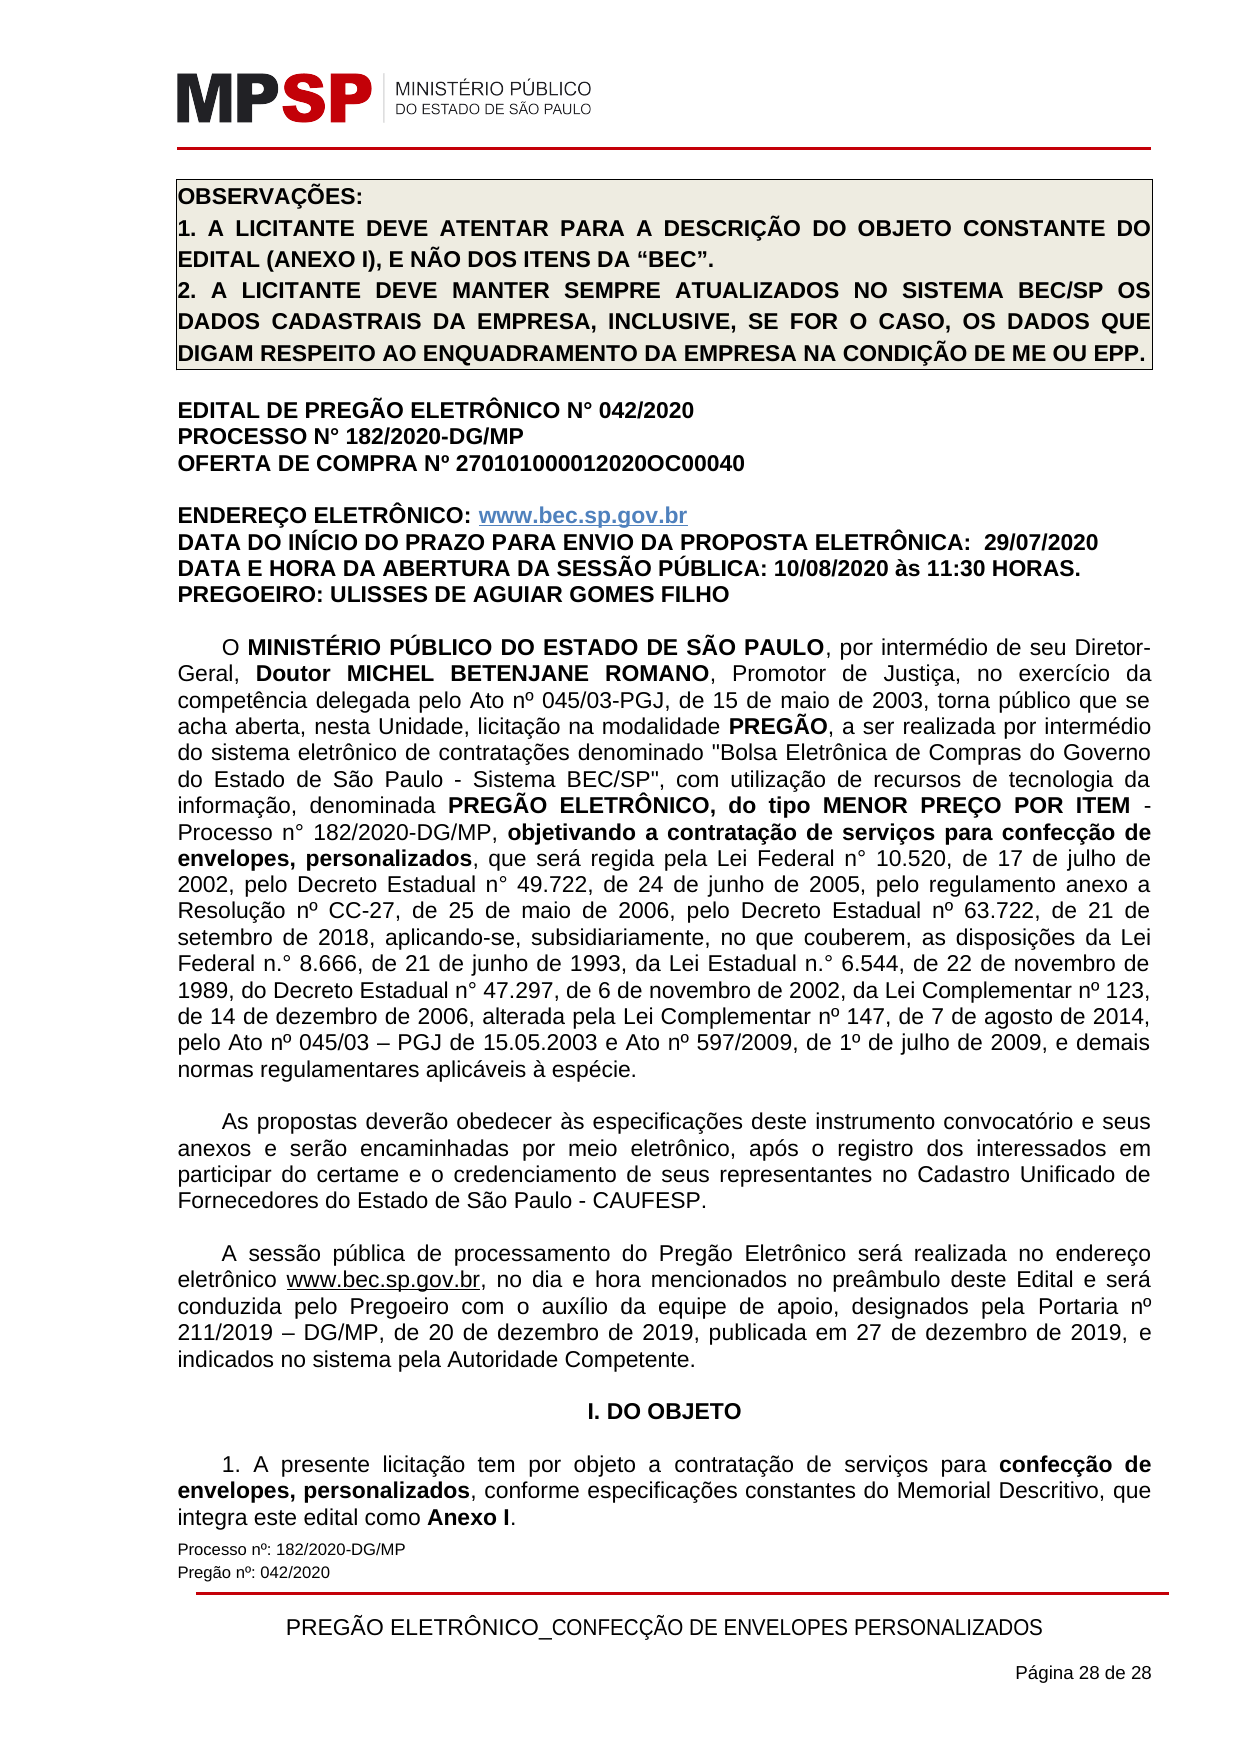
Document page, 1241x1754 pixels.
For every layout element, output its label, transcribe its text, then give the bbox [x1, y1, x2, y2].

text OBSERVAÇÕES: [177, 180, 1152, 211]
picture [177, 73, 591, 123]
text OFERTA DE COMPRA Nº 270101000012020OC00040 [177, 449, 1152, 476]
text As propostas deverão obedecer às especificações deste instrumento convocatório e seus anexos e serão encaminhadas por meio eletrônico, após o registro dos interessados em participar do certame e o credenciamento de seus representantes no Cadastro Unificado de Fornecedores do Estado de São Paulo - CAUFESP. [177, 1108, 1152, 1214]
text A sessão pública de processamento do Pregão Eletrônico será realizada no endereço eletrônico www.bec.sp.gov.br, no dia e hora mencionados no preâmbulo deste Edital e será conduzida pelo Pregoeiro com o auxílio da equipe de apoio, designados pela Portaria nº 211/2019 – DG/MP, de 20 de dezembro de 2019, publicada em 27 de dezembro de 2019, e indicados no sistema pela Autoridade Competente. [177, 1240, 1152, 1372]
text 1. A LICITANTE DEVE ATENTAR PARA A DESCRIÇÃO DO OBJETO CONSTANTE DO EDITAL (ANEXO I), E NÃO DOS ITENS DA “BEC”. [177, 211, 1152, 272]
text 1. A presente licitação tem por objeto a contratação de serviços para confecção de envelopes, personalizados, conforme especificações constantes do Memorial Descritivo, que integra este edital como Anexo I. [177, 1451, 1152, 1530]
text DATA DO INÍCIO DO PRAZO PARA ENVIO DA PROPOSTA ELETRÔNICA: 29/07/2020 [177, 528, 1152, 555]
text ENDEREÇO ELETRÔNICO: www.bec.sp.gov.br [177, 502, 1152, 528]
text PROCESSO N° 182/2020-DG/MP [177, 423, 1152, 449]
text EDITAL DE PREGÃO ELETRÔNICO N° 042/2020 [177, 397, 1152, 423]
text DATA E HORA DA ABERTURA DA SESSÃO PÚBLICA: 10/08/2020 às 11:30 HORAS. [177, 555, 1152, 581]
text I. DO OBJETO [177, 1398, 1152, 1424]
text 2. A LICITANTE DEVE MANTER SEMPRE ATUALIZADOS NO SISTEMA BEC/SP OS DADOS CADASTRAIS DA EMPRESA, INCLUSIVE, SE FOR O CASO, OS DADOS QUE DIGAM RESPEITO AO ENQUADRAMENTO DA EMPRESA NA CONDIÇÃO DE ME OU EPP. [177, 272, 1152, 369]
text PREGOEIRO: ULISSES DE AGUIAR GOMES FILHO [177, 581, 1152, 608]
text O MINISTÉRIO PÚBLICO DO ESTADO DE SÃO PAULO, por intermédio de seu Diretor-Geral, Doutor MICHEL BETENJANE ROMANO, Promotor de Justiça, no exercício da competência delegada pelo Ato nº 045/03-PGJ, de 15 de maio de 2003, torna público que se acha aberta, nesta Unidade, licitação na modalidade PREGÃO, a ser realizada por intermédio do sistema eletrônico de contratações denominado "Bolsa Eletrônica de Compras do Governo do Estado de São Paulo - Sistema BEC/SP", com utilização de recursos de tecnologia da informação, denominada PREGÃO ELETRÔNICO, do tipo MENOR PREÇO POR ITEM - Processo n° 182/2020-DG/MP, objetivando a contratação de serviços para confecção de envelopes, personalizados, que será regida pela Lei Federal n° 10.520, de 17 de julho de 2002, pelo Decreto Estadual n° 49.722, de 24 de junho de 2005, pelo regulamento anexo a Resolução nº CC-27, de 25 de maio de 2006, pelo Decreto Estadual nº 63.722, de 21 de setembro de 2018, aplicando-se, subsidiariamente, no que couberem, as disposições da Lei Federal n.° 8.666, de 21 de junho de 1993, da Lei Estadual n.° 6.544, de 22 de novembro de 1989, do Decreto Estadual n° 47.297, de 6 de novembro de 2002, da Lei Complementar nº 123, de 14 de dezembro de 2006, alterada pela Lei Complementar nº 147, de 7 de agosto de 2014, pelo Ato nº 045/03 – PGJ de 15.05.2003 e Ato nº 597/2009, de 1º de julho de 2009, e demais normas regulamentares aplicáveis à espécie. [177, 634, 1152, 1082]
